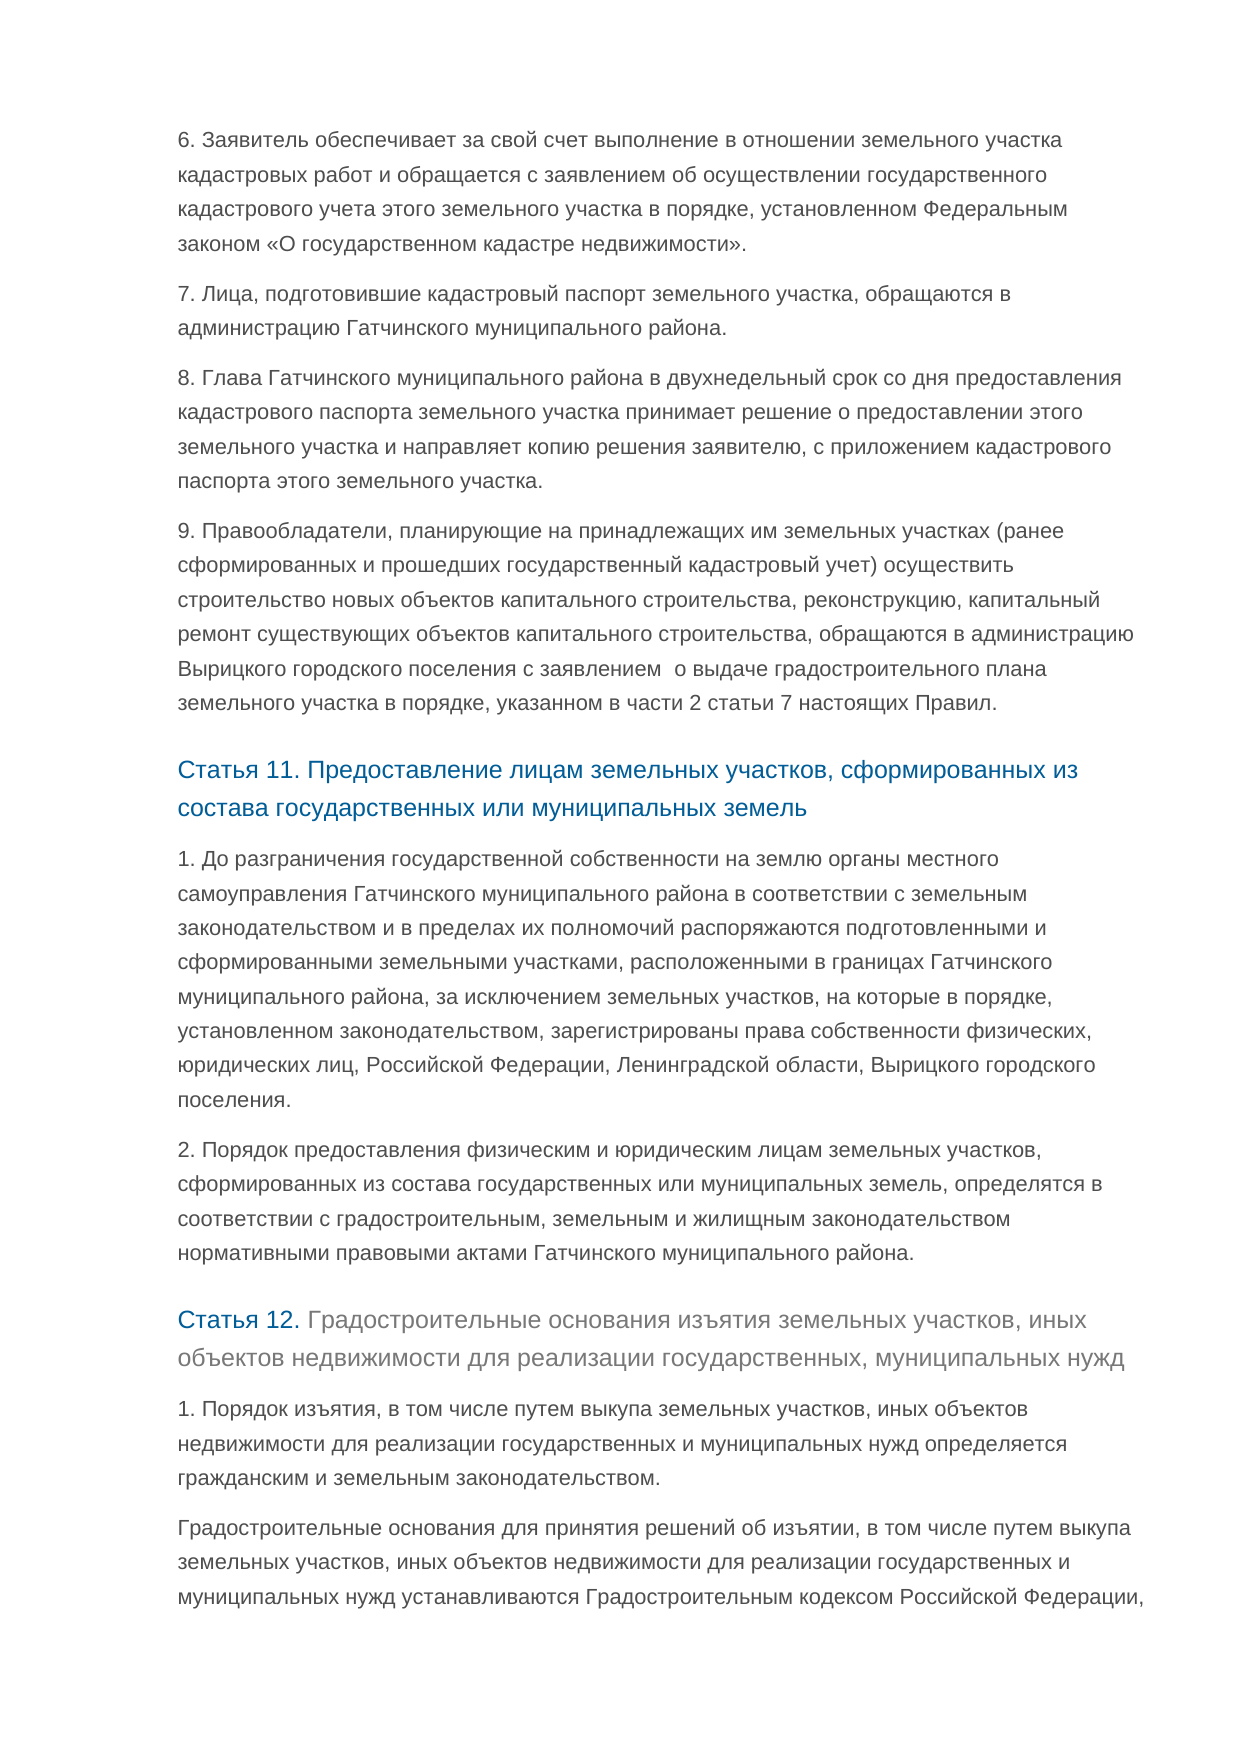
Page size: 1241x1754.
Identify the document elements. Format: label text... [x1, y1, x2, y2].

text 1. Порядок изъятия, в том числе путем выкупа земельных участков, иных объектов недвижимости для реализации государственных и муниципальных нужд определяется гражданским и земельным законодательством. [177, 1387, 1152, 1490]
text 9. Правообладатели, планирующие на принадлежащих им земельных участках (ранее сформированных и прошедших государственный кадастровый учет) осуществить строительство новых объектов капитального строительства, реконструкцию, капитальный ремонт существующих объектов капитального строительства, обращаются в администрацию Вырицкого городского поселения с заявлением о выдаче градостроительного плана земельного участка в порядке, указанном в части 2 статьи 7 настоящих Правил. [177, 509, 1152, 715]
text 1. До разграничения государственной собственности на землю органы местного самоуправления Гатчинского муниципального района в соответствии с земельным законодательством и в пределах их полномочий распоряжаются подготовленными и сформированными земельными участками, расположенными в границах Гатчинского муниципального района, за исключением земельных участков, на которые в порядке, установленном законодательством, зарегистрированы права собственности физических, юридических лиц, Российской Федерации, Ленинградской области, Вырицкого городского поселения. [177, 837, 1152, 1112]
text 7. Лица, подготовившие кадастровый паспорт земельного участка, обращаются в администрацию Гатчинского муниципального района. [177, 271, 1152, 340]
text 2. Порядок предоставления физическим и юридическим лицам земельных участков, сформированных из состава государственных или муниципальных земель, определятся в соответствии с градостроительным, земельным и жилищным законодательством нормативными правовыми актами Гатчинского муниципального района. [177, 1127, 1152, 1265]
text Статья 12. Градостроительные основания изъятия земельных участков, иных объектов недвижимости для реализации государственных, муниципальных нужд [177, 1296, 1152, 1371]
text 6. Заявитель обеспечивает за свой счет выполнение в отношении земельного участка кадастровых работ и обращается с заявлением об осуществлении государственного кадастрового учета этого земельного участка в порядке, установленном Федеральным законом «О государственном кадастре недвижимости». [177, 118, 1152, 256]
text Статья 11. Предоставление лицам земельных участков, сформированных из состава государственных или муниципальных земель [177, 746, 1152, 821]
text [177, 1506, 1152, 1609]
text 8. Глава Гатчинского муниципального района в двухнедельный срок со дня предоставления кадастрового паспорта земельного участка принимает решение о предоставлении этого земельного участка и направляет копию решения заявителю, с приложением кадастрового паспорта этого земельного участка. [177, 356, 1152, 493]
